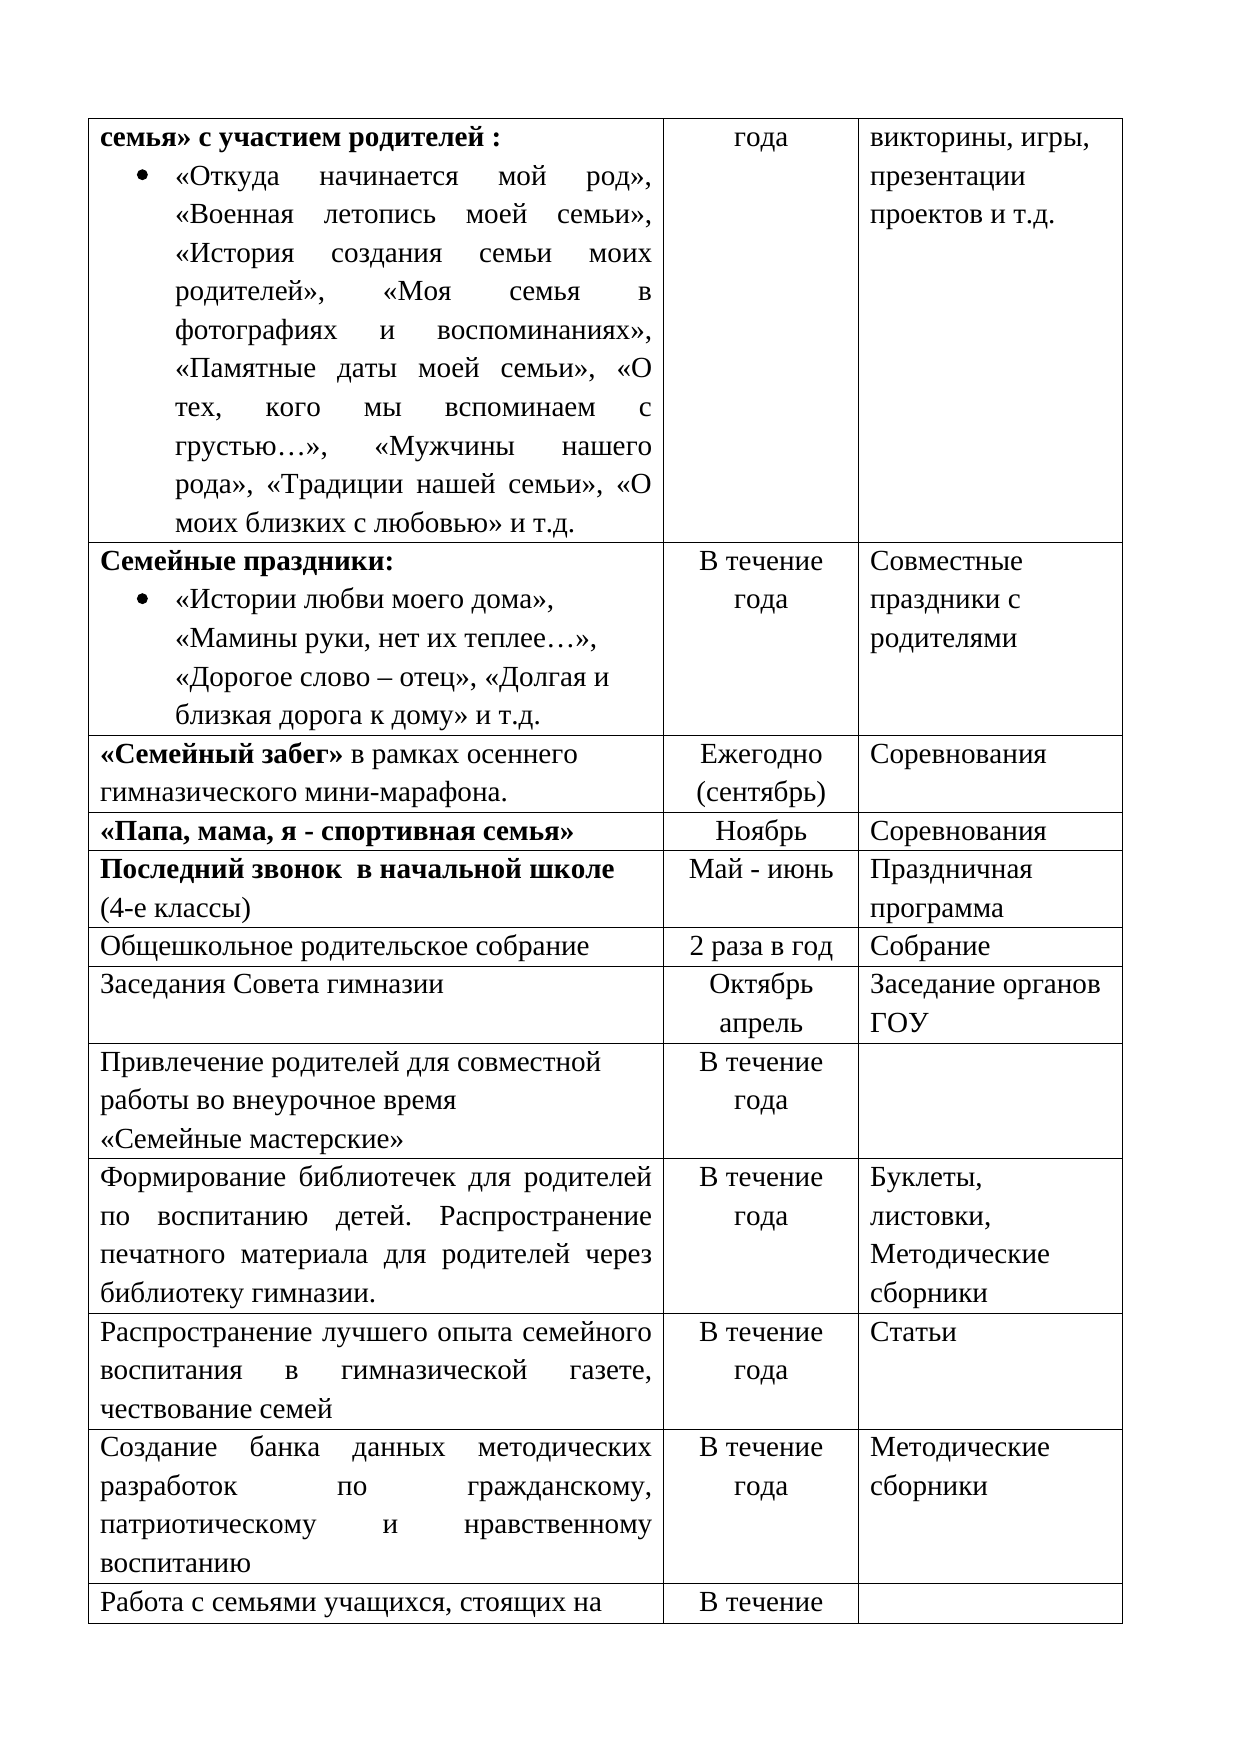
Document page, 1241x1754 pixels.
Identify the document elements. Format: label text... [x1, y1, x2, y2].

table_cell Заседание органов ГОУ [859, 967, 1122, 1043]
table_cell В течение года [664, 119, 858, 542]
table_cell Май - июнь [664, 851, 858, 927]
table_cell [859, 1044, 1122, 1158]
table_cell Собрание [859, 928, 1122, 966]
table_cell [859, 1584, 1122, 1623]
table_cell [89, 1584, 663, 1623]
table_cell Распространение лучшего опыта семейного воспитания в гимназической газете, чествование семей [89, 1314, 663, 1428]
table_cell Статьи [859, 1314, 1122, 1428]
table_cell Заседания Совета гимназии [89, 967, 663, 1043]
table_cell Привлечение родителей для совместной работы во внеурочное время «Семейные мастерские» [89, 1044, 663, 1158]
table_cell В течение года [664, 1044, 858, 1158]
table_cell В течение года [664, 1159, 858, 1313]
table_cell В течение года [664, 1430, 858, 1583]
table_cell В течение года [664, 543, 858, 735]
table_cell В течение года [664, 1584, 858, 1623]
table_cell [859, 119, 1122, 542]
table_cell Общешкольное родительское собрание [89, 928, 663, 966]
table_cell В течение года [664, 1314, 858, 1428]
table_cell Создание банка данных методических разработок по гражданскому, патриотическому и нравственному воспитанию [89, 1430, 663, 1583]
table_cell Соревнования [859, 736, 1122, 812]
table_cell Совместные праздники с родителями [859, 543, 1122, 735]
table_cell Соревнования [859, 813, 1122, 850]
table_cell Формирование библиотечек для родителей по воспитанию детей. Распространение печатного материала для родителей через библиотеку гимназии. [89, 1159, 663, 1313]
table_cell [89, 119, 663, 542]
table_cell 2 раза в год [664, 928, 858, 966]
table_cell Ноябрь [664, 813, 858, 850]
table_cell Ежегодно (сентябрь) [664, 736, 858, 812]
table_cell «Папа, мама, я - спортивная семья» [89, 813, 663, 850]
table_cell «Семейный забег» в рамках осеннего гимназического мини-марафона. [89, 736, 663, 812]
table_cell Праздничная программа [859, 851, 1122, 927]
table_cell Буклеты, листовки, Методические сборники [859, 1159, 1122, 1313]
table_cell Семейные праздники: «Истории любви моего дома», «Мамины руки, нет их теплее…», «Дорогое слово – отец», «Долгая и близкая дорога к дому» и т.д. [89, 543, 663, 735]
table_cell Октябрь апрель [664, 967, 858, 1043]
table_cell Последний звонок в начальной школе (4-е классы) [89, 851, 663, 927]
table_cell Методические сборники [859, 1430, 1122, 1583]
